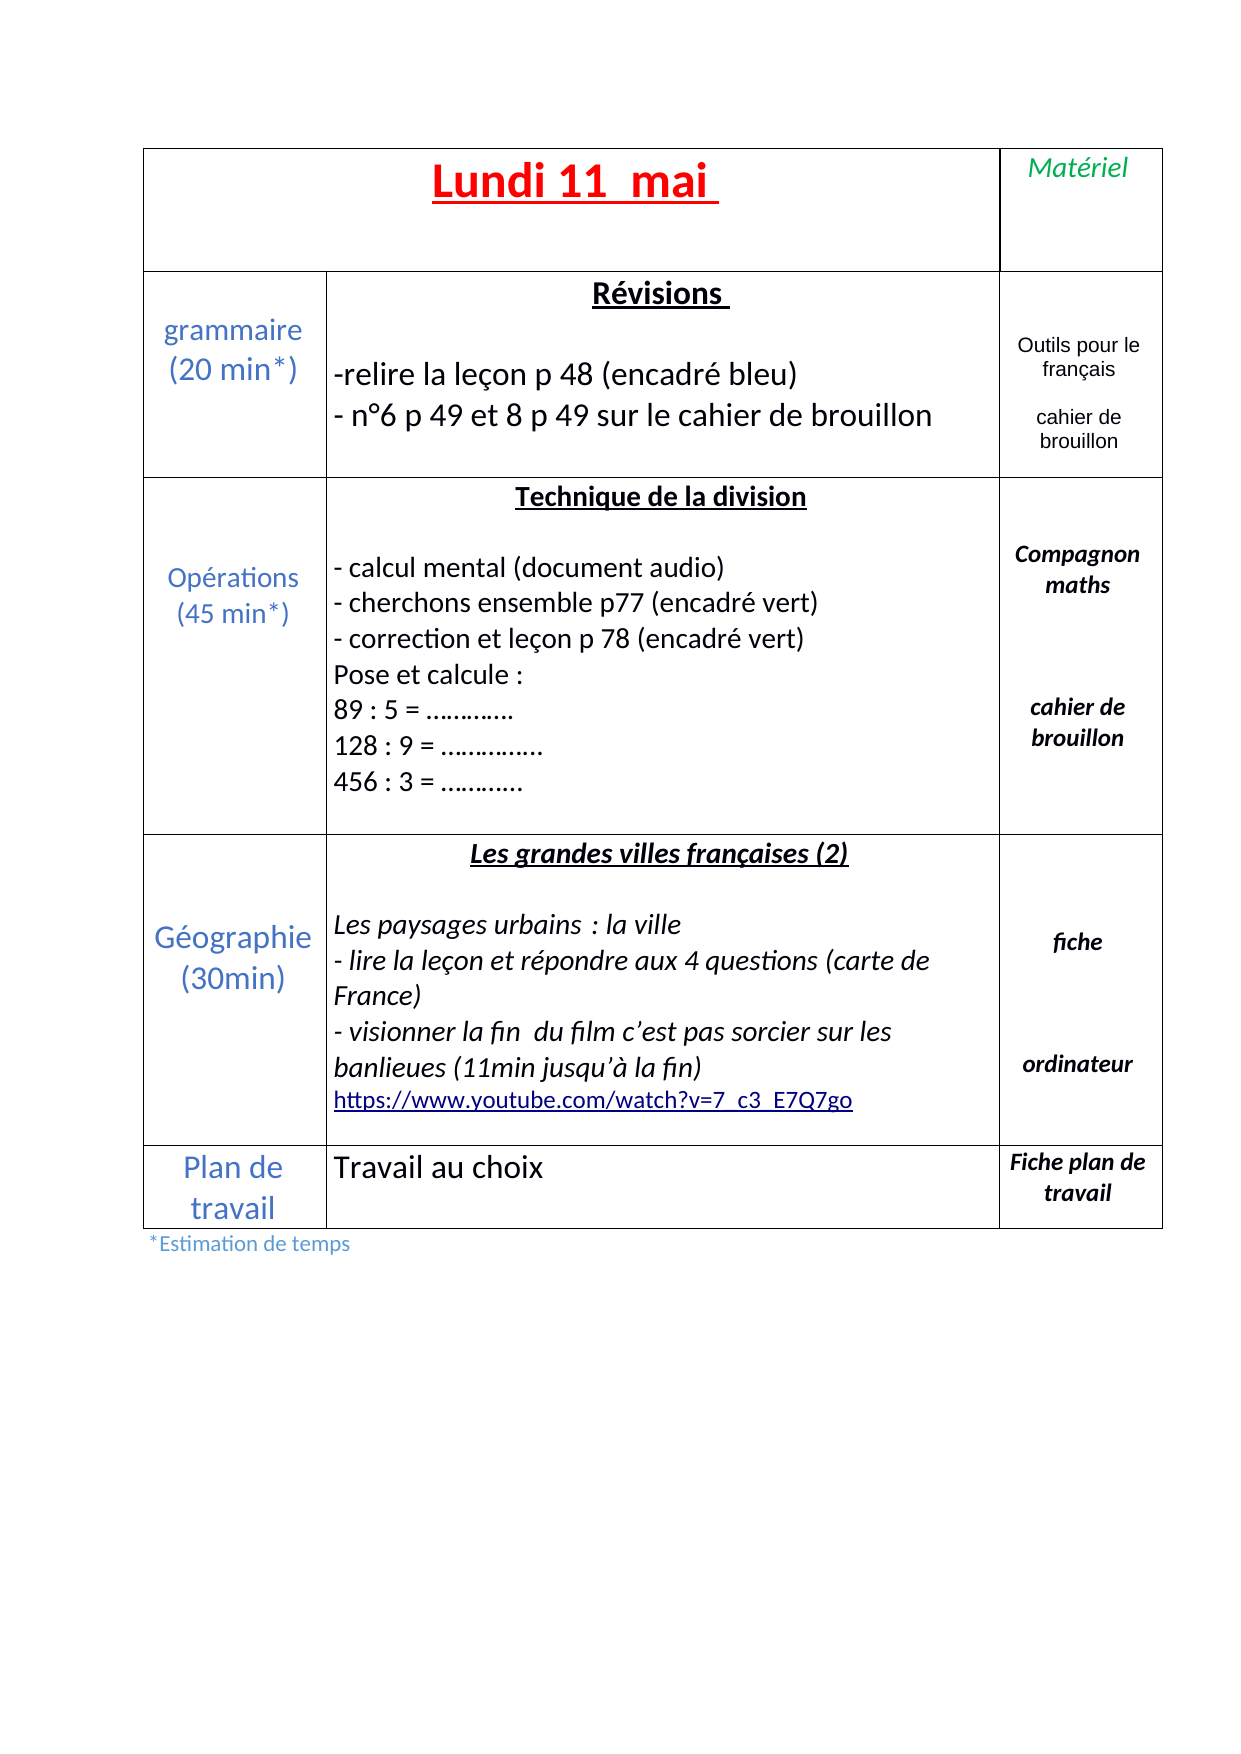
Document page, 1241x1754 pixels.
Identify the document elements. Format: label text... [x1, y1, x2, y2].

table_header Lundi 11 mai [144, 149, 999, 271]
table_cell Opérations (45 min*) [144, 478, 326, 834]
table_cell Fiche plan de travail [1000, 1146, 1162, 1228]
table_header Matériel [1001, 149, 1162, 271]
table_cell Outils pour le français cahier de brouillon [1000, 272, 1162, 477]
table_cell Technique de la division - calcul mental (document audio) - cherchons ensemble p77 (encadré vert) - correction et leçon p 78 (encadré vert) Pose et calcule : 89 : 5 = …………. 128 : 9 = …………... 456 : 3 = ………... [327, 478, 999, 834]
table_cell Travail au choix [327, 1146, 999, 1228]
table_cell Révisions -relire la leçon p 48 (encadré bleu) - n°6 p 49 et 8 p 49 sur le cahier de brouillon [327, 272, 999, 477]
table_cell Compagnon maths cahier de brouillon [1000, 478, 1162, 834]
table_cell fiche ordinateur [1000, 835, 1162, 1145]
table_cell Plan de travail [144, 1146, 326, 1228]
table_cell Géographie (30min) [144, 835, 326, 1145]
table_cell Les grandes villes françaises (2) Les paysages urbains : la ville - lire la leçon et répondre aux 4 questions (carte de France) - visionner la fin du film c’est pas sorcier sur les banlieues (11min jusqu’à la fin) https://www.youtube.com/watch?v=7_c3_E7Q7go [327, 835, 999, 1145]
table_cell grammaire (20 min*) [144, 272, 326, 477]
text *Estimation de temps [148, 1229, 1093, 1257]
